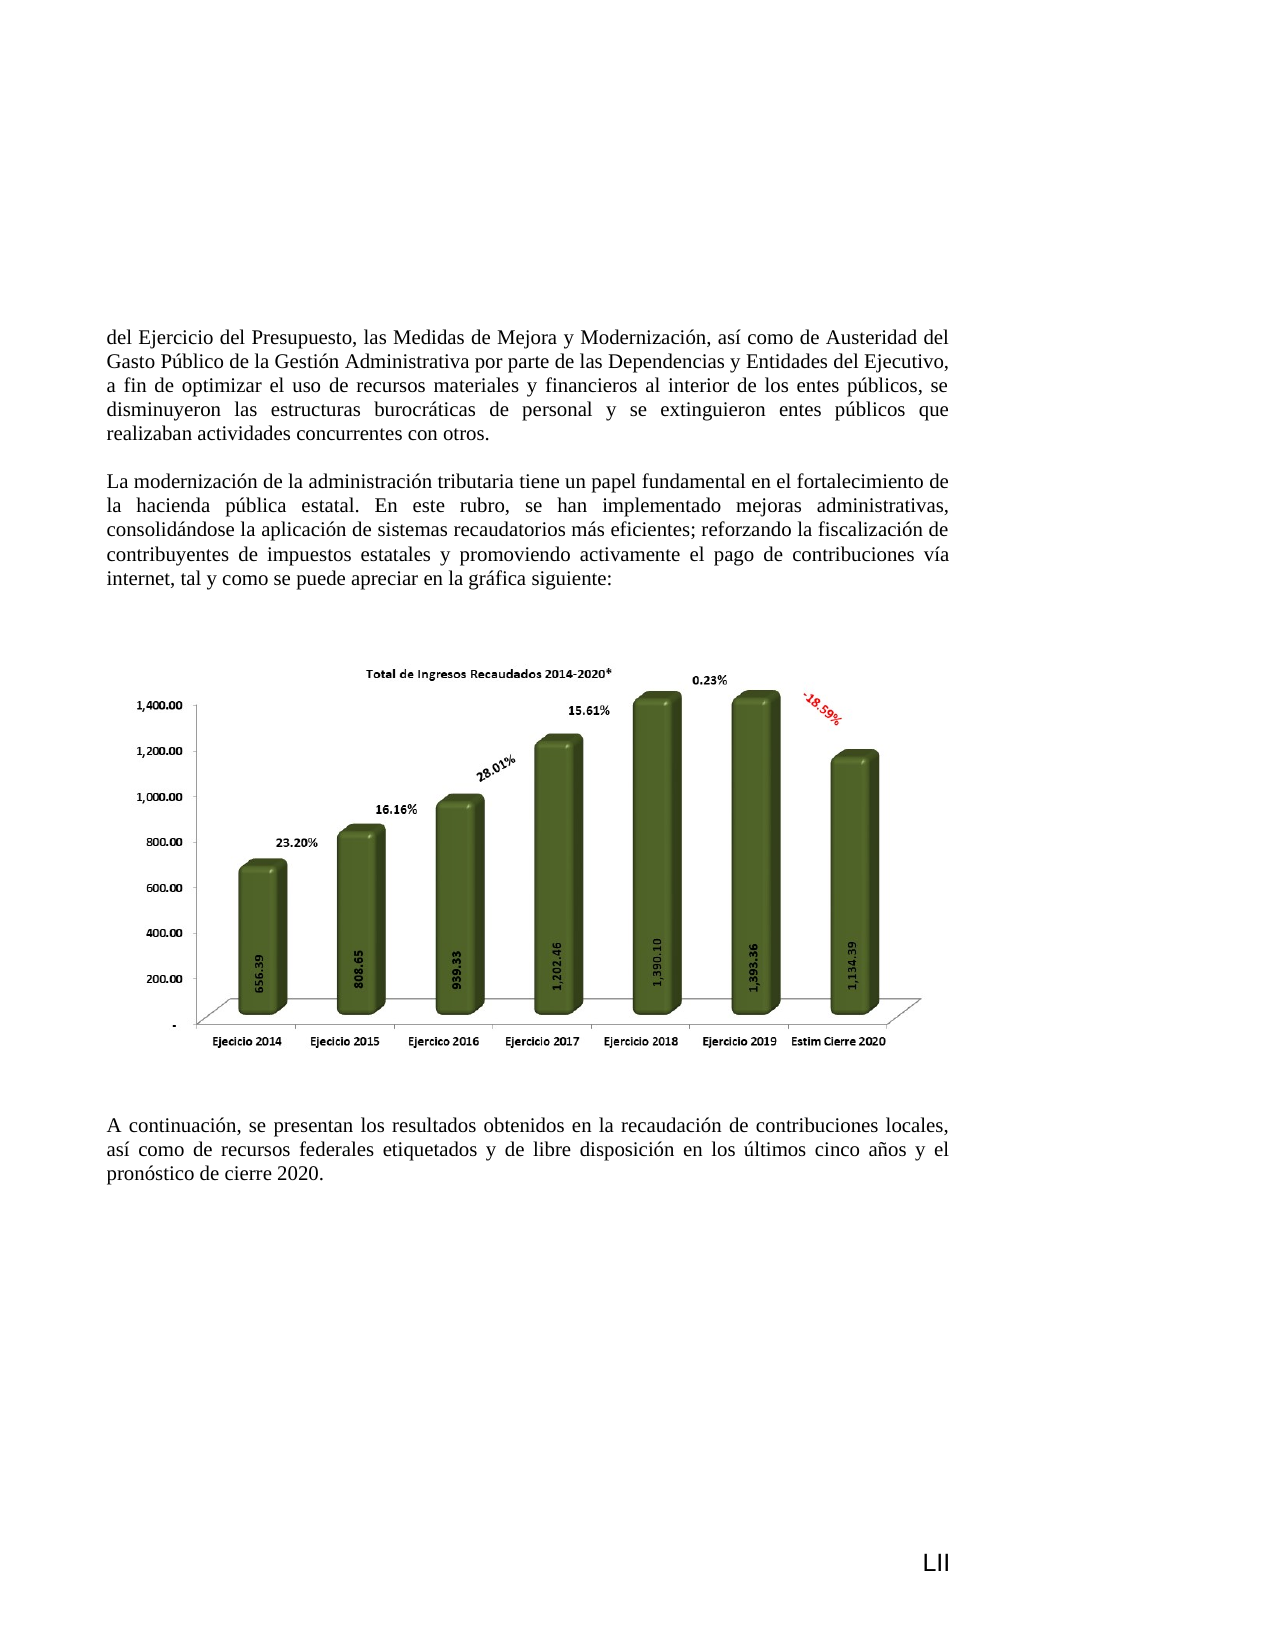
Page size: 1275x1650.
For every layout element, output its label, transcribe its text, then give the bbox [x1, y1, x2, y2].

picture [106, 632, 953, 1056]
text La modernización de la administración tributaria tiene un papel fundamental en el fortalecimiento de la hacienda pública estatal. En este rubro, se han implementado mejoras administrativas, consolidándose la aplicación de sistemas recaudatorios más eficientes; reforzando la fiscalización de contribuyentes de impuestos estatales y promoviendo activamente el pago de contribuciones vía internet, tal y como se puede apreciar en la gráfica siguiente: [106, 469, 950, 589]
text A continuación, se presentan los resultados obtenidos en la recaudación de contribuciones locales, así como de recursos federales etiquetados y de libre disposición en los últimos cinco años y el pronóstico de cierre 2020. [106, 1113, 950, 1185]
